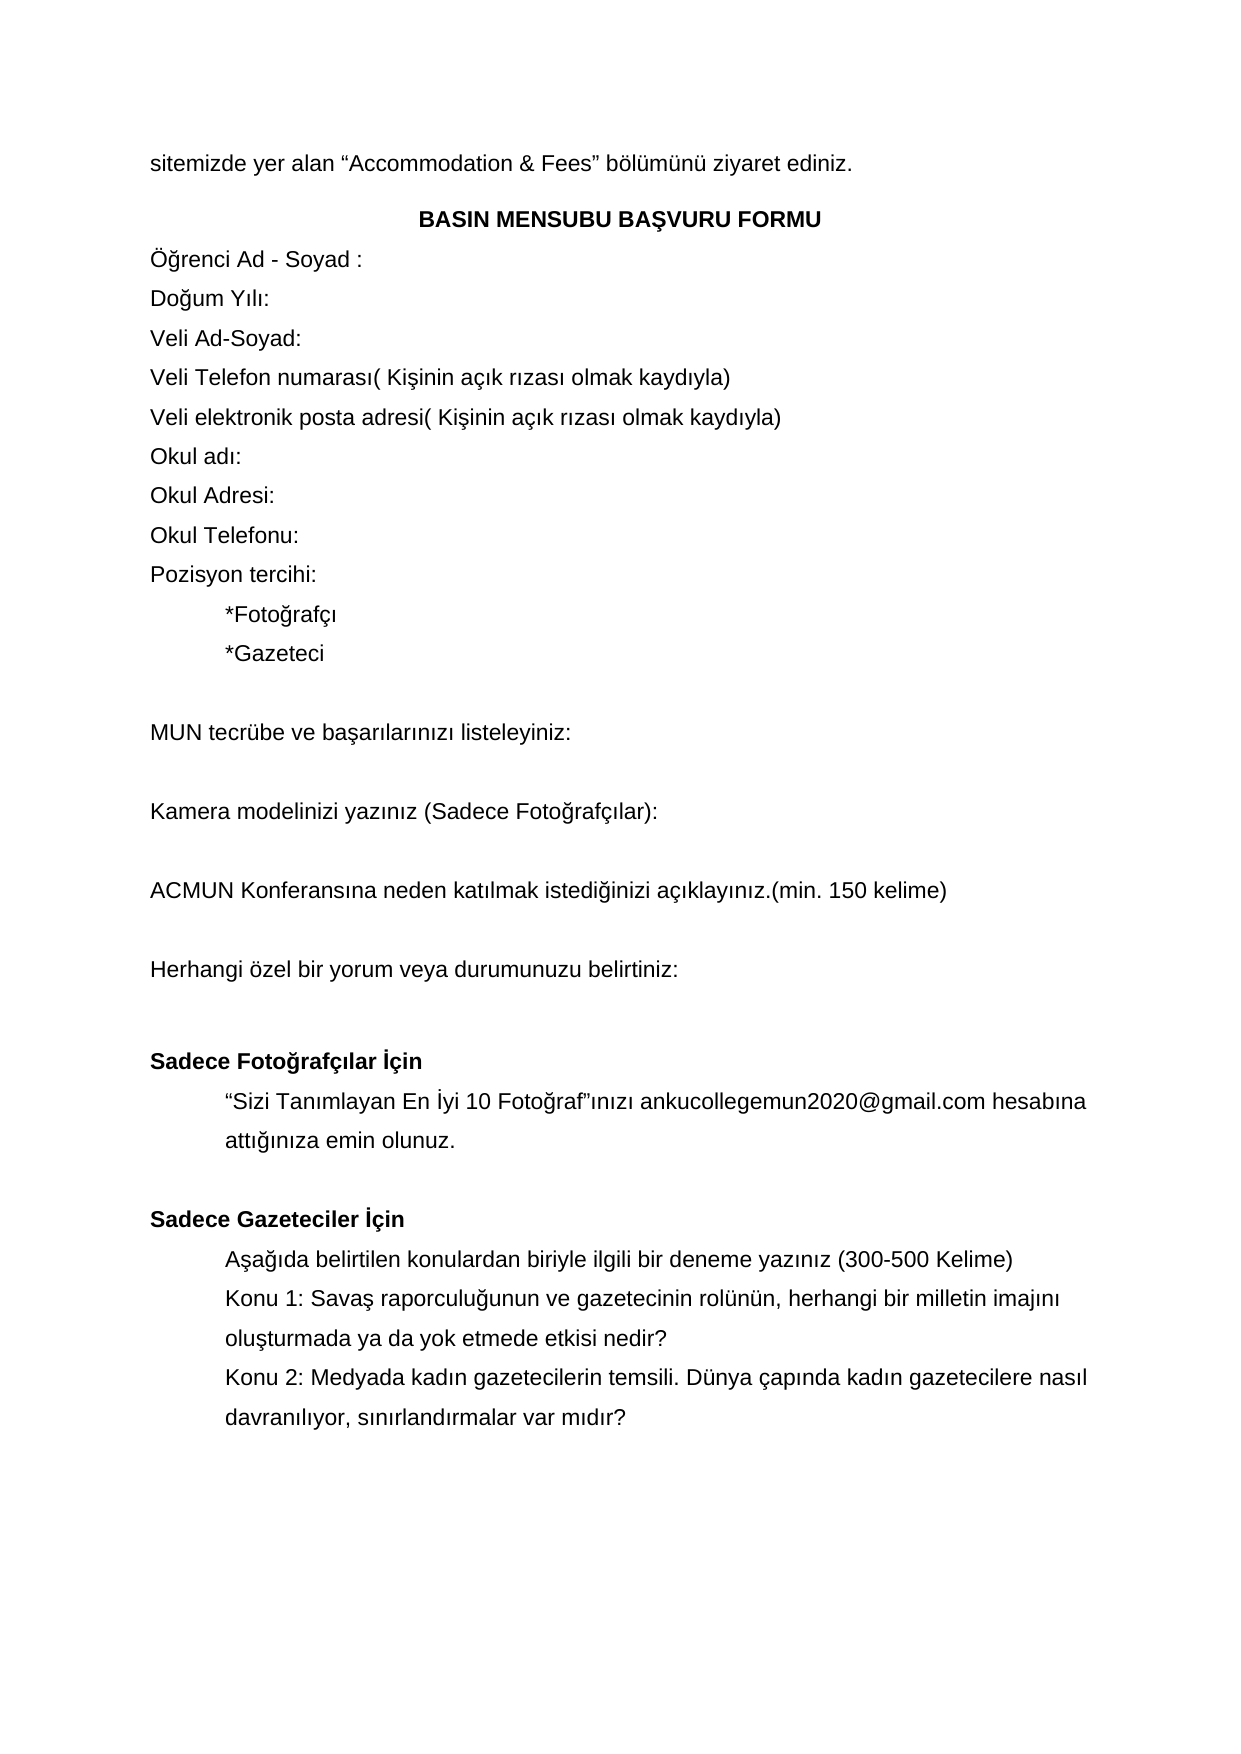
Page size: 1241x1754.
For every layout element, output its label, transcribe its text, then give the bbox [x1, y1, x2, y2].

text Doğum Yılı: [150, 285, 1090, 311]
text Konu 1: Savaş raporculuğunun ve gazetecinin rolünün, herhangi bir milletin imajını [225, 1285, 1090, 1311]
text Sadece Fotoğrafçılar İçin [150, 1048, 1090, 1074]
text Okul Telefonu: [150, 522, 1090, 548]
text MUN tecrübe ve başarılarınızı listeleyiniz: [150, 719, 1090, 746]
text Okul Adresi: [150, 482, 1090, 509]
text Konu 2: Medyada kadın gazetecilerin temsili. Dünya çapında kadın gazetecilere nasıl [225, 1364, 1090, 1390]
text Veli elektronik posta adresi( Kişinin açık rızası olmak kaydıyla) [150, 403, 1090, 430]
text Veli Ad-Soyad: [150, 324, 1090, 351]
text *Gazeteci [150, 640, 1090, 667]
text Aşağıda belirtilen konulardan biriyle ilgili bir deneme yazınız (300-500 Kelime) [150, 1246, 1090, 1272]
text Öğrenci Ad - Soyad : [150, 246, 1090, 272]
text Herhangi özel bir yorum veya durumunuzu belirtiniz: [150, 956, 1090, 983]
text Sadece Gazeteciler İçin [150, 1206, 1090, 1232]
text oluşturmada ya da yok etmede etkisi nedir? [225, 1324, 1090, 1351]
text ACMUN Konferansına neden katılmak istediğinizi açıklayınız.(min. 150 kelime) [150, 877, 1090, 904]
text “Sizi Tanımlayan En İyi 10 Fotoğraf”ınızı ankucollegemun2020@gmail.com hesabına attığınıza emin olunuz. [225, 1088, 1090, 1153]
text BASIN MENSUBU BAŞVURU FORMU [150, 206, 1090, 232]
text sitemizde yer alan “Accommodation & Fees” bölümünü ziyaret ediniz. [150, 150, 1090, 176]
text Veli Telefon numarası( Kişinin açık rızası olmak kaydıyla) [150, 364, 1090, 390]
text davranılıyor, sınırlandırmalar var mıdır? [225, 1403, 1090, 1430]
text Pozisyon tercihi: [150, 561, 1090, 588]
text Okul adı: [150, 443, 1090, 469]
text Kamera modelinizi yazınız (Sadece Fotoğrafçılar): [150, 798, 1090, 825]
text *Fotoğrafçı [150, 601, 1090, 627]
